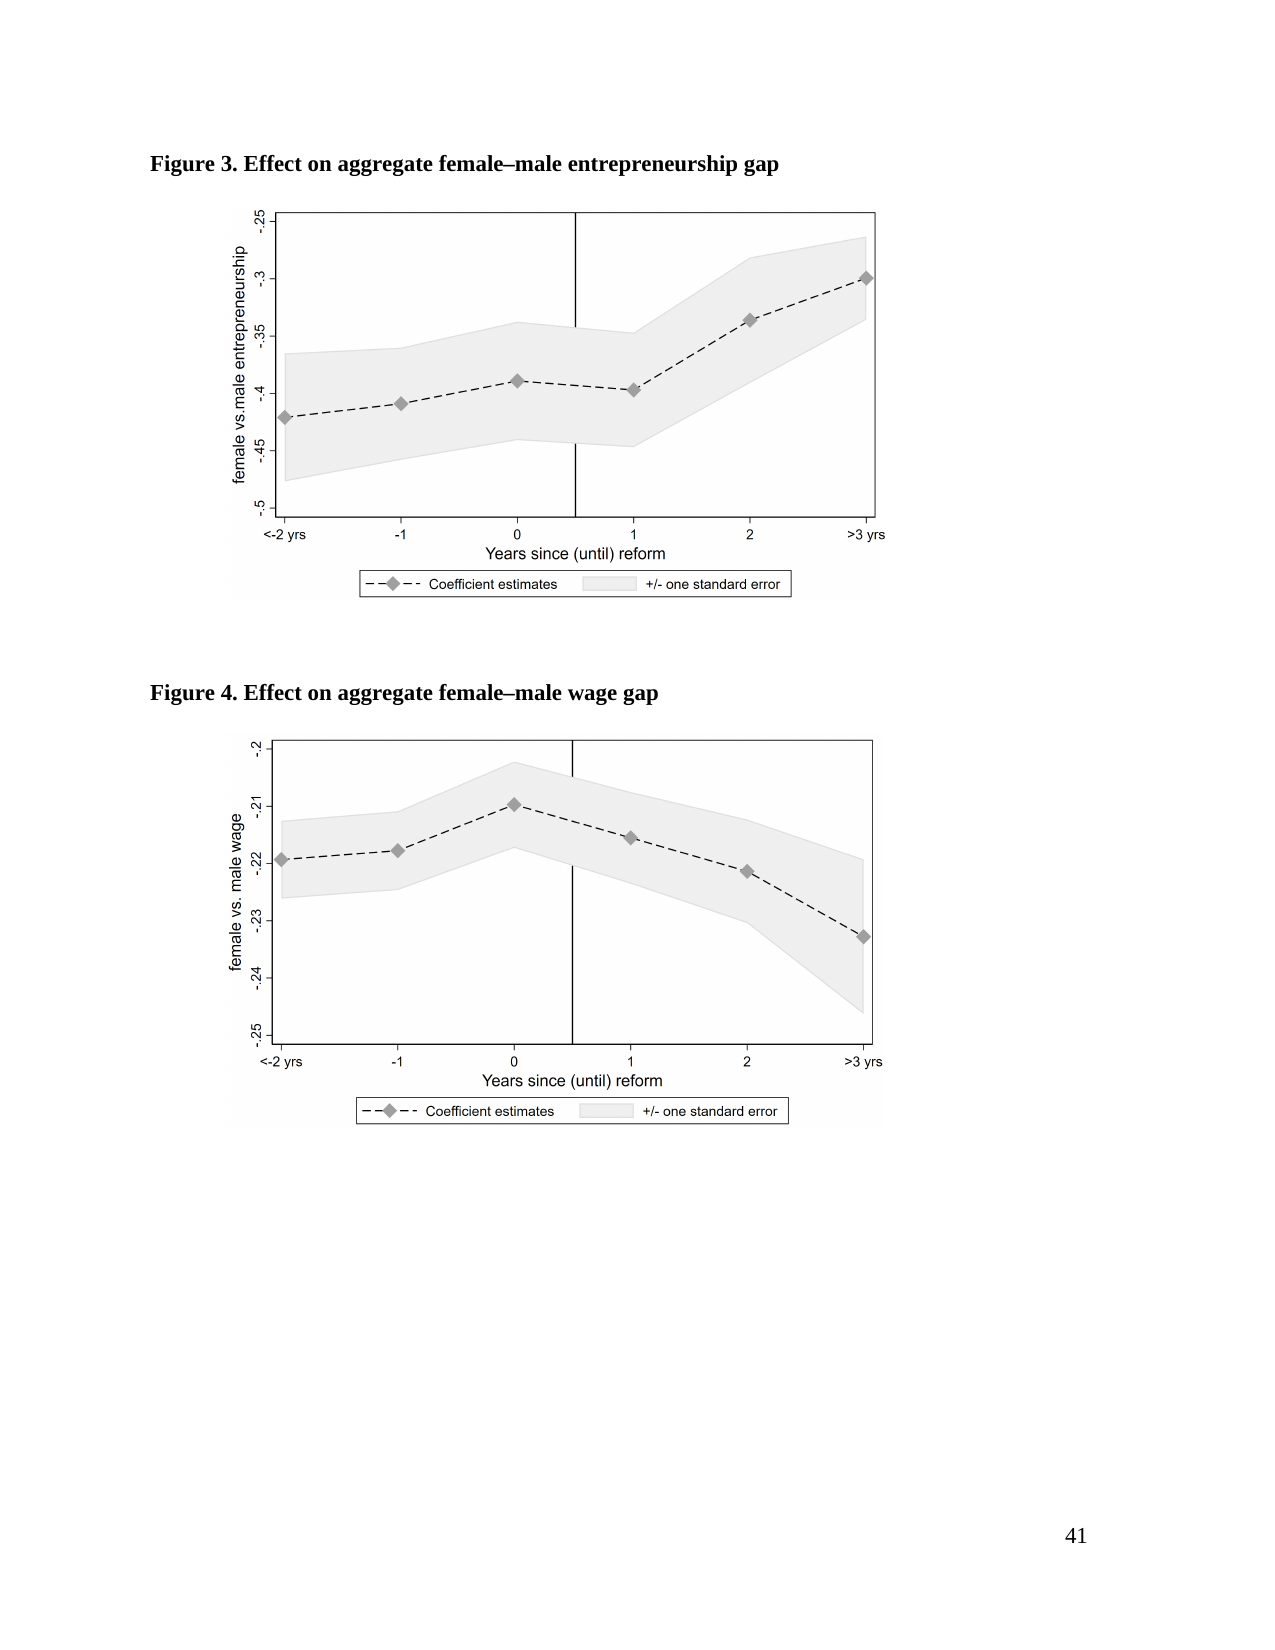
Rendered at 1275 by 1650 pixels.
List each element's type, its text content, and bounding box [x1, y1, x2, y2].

text Figure 3. Effect on aggregate female–male entrepreneurship gap [150, 150, 1125, 176]
text Figure 4. Effect on aggregate female–male wage gap [150, 679, 1125, 706]
picture [225, 732, 883, 1128]
picture [225, 202, 886, 601]
